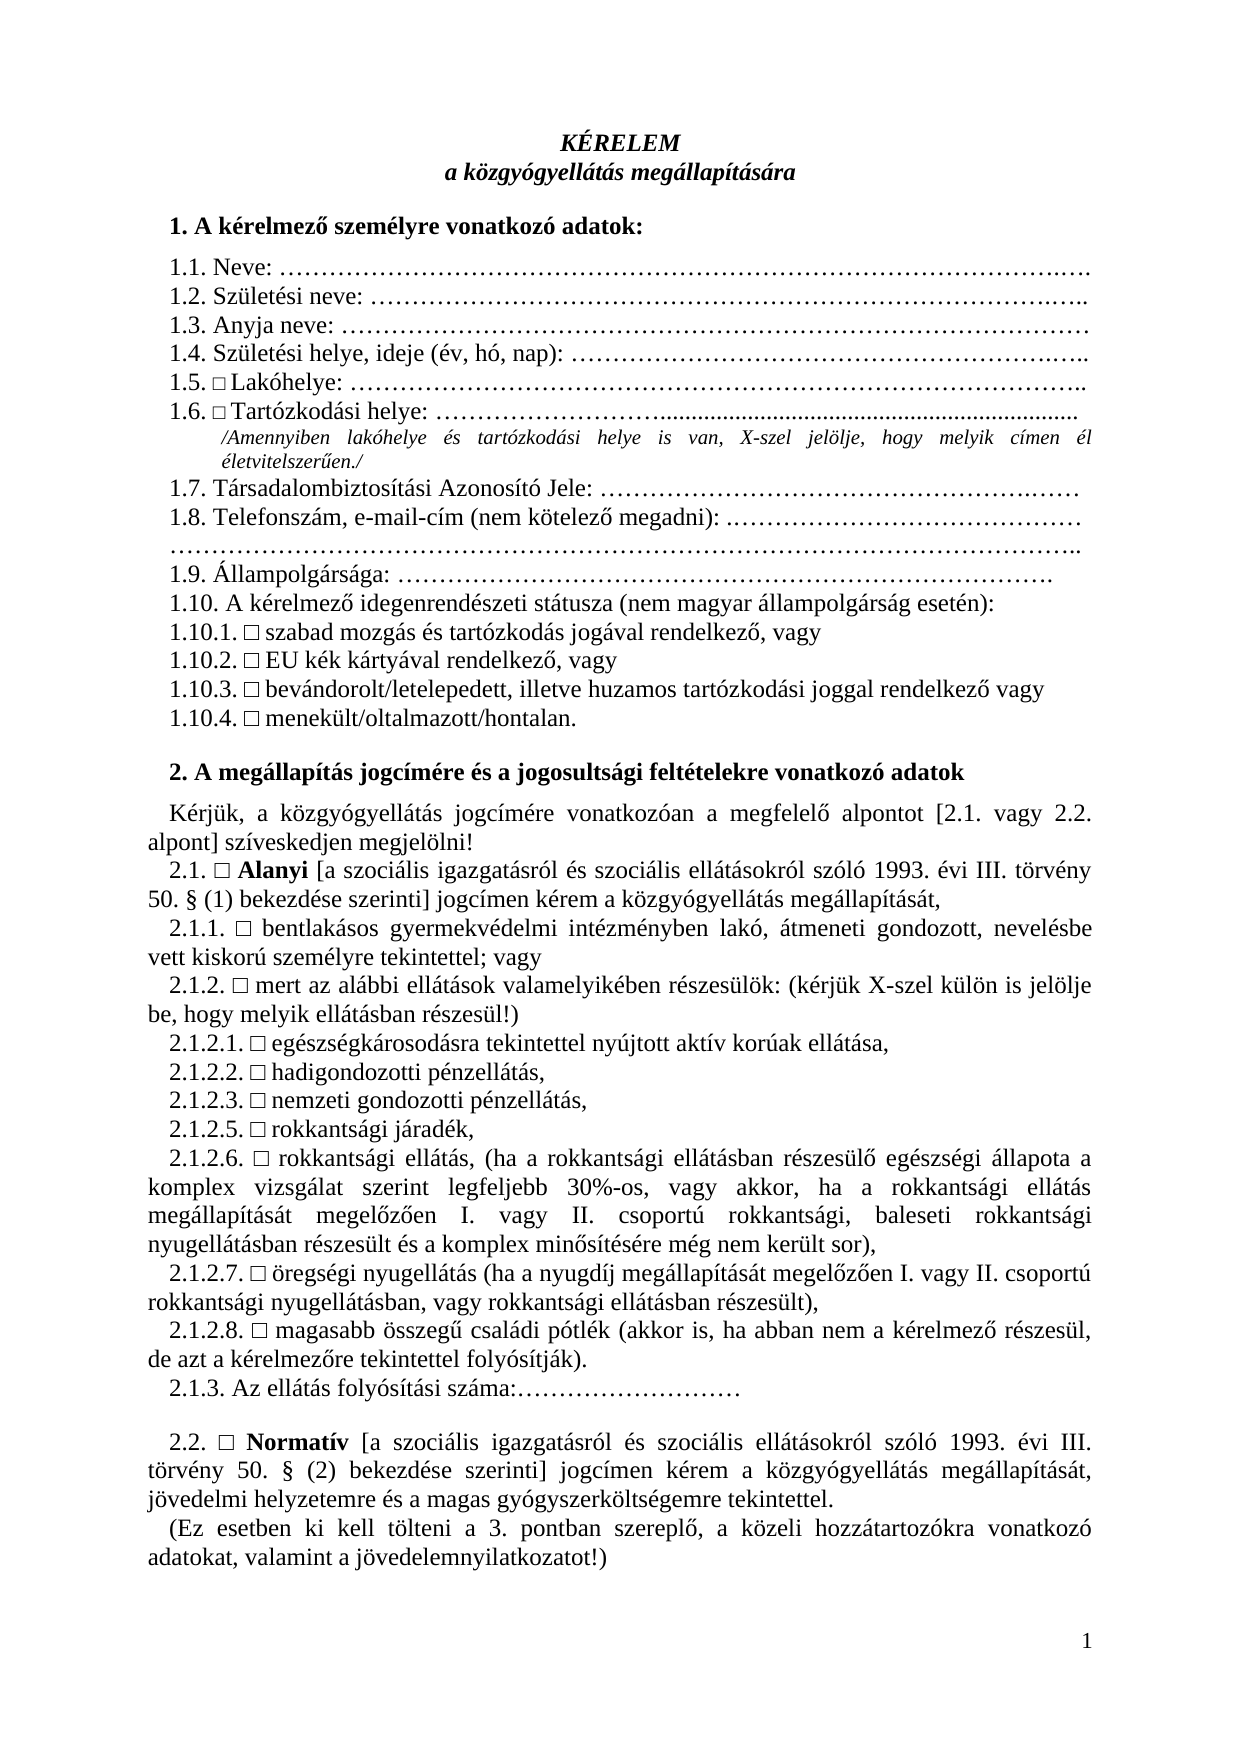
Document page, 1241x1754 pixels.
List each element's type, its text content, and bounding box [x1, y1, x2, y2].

text 1. A kérelmező személyre vonatkozó adatok: [148, 211, 1093, 240]
text 2.1.2.6. □ rokkantsági ellátás, (ha a rokkantsági ellátásban részesülő egészségi állapota a komplex vizsgálat szerint legfeljebb 30%-os, vagy akkor, ha a rokkantsági ellátás megállapítását megelőzően I. vagy II. csoportú rokkantsági, baleseti rokkantsági nyugellátásban részesült és a komplex minősítésére még nem került sor), [148, 1143, 1093, 1258]
text 2.1. □ Alanyi [a szociális igazgatásról és szociális ellátásokról szóló 1993. évi III. törvény 50. § (1) bekezdése szerinti] jogcímen kérem a közgyógyellátás megállapítását, [148, 855, 1093, 913]
text 2.1.2.8. □ magasabb összegű családi pótlék (akkor is, ha abban nem a kérelmező részesül, de azt a kérelmezőre tekintettel folyósítják). [148, 1315, 1093, 1373]
text ……………………………………………………………………………………………….. [148, 530, 1093, 559]
text 1.10.2. □ EU kék kártyával rendelkező, vagy [148, 645, 1093, 674]
text 2.1.2.5. □ rokkantsági járadék, [148, 1114, 1093, 1143]
text Kérjük, a közgyógyellátás jogcímére vonatkozóan a megfelelő alpontot [2.1. vagy 2.2. alpont] szíveskedjen megjelölni! [148, 798, 1093, 855]
text 2.1.2.3. □ nemzeti gondozotti pénzellátás, [148, 1085, 1093, 1114]
text 1.1. Neve: ………………………………………………………………………………….…. [148, 252, 1093, 281]
text /Amennyiben lakóhelye és tartózkodási helye is van, X-szel jelölje, hogy melyik címen él életvitelszerűen./ [221, 425, 1093, 473]
text 1.4. Születési helye, ideje (év, hó, nap): ………………………………………………….….. [148, 338, 1093, 367]
text 1.5. □ Lakóhelye: …………………………………………………………………………….. [148, 367, 1093, 396]
text 1.10. A kérelmező idegenrendészeti státusza (nem magyar állampolgárság esetén): [148, 588, 1093, 617]
text 1.10.1. □ szabad mozgás és tartózkodás jogával rendelkező, vagy [148, 617, 1093, 645]
text 1.10.4. □ menekült/oltalmazott/hontalan. [148, 703, 1093, 732]
text 2.1.2.1. □ egészségkárosodásra tekintettel nyújtott aktív korúak ellátása, [148, 1028, 1093, 1057]
text KÉRELEM a közgyógyellátás megállapítására [148, 128, 1093, 186]
text 2.1.3. Az ellátás folyósítási száma:……………………… [148, 1373, 1093, 1402]
text 2.1.2.2. □ hadigondozotti pénzellátás, [148, 1057, 1093, 1085]
text 1.10.3. □ bevándorolt/letelepedett, illetve huzamos tartózkodási joggal rendelkező vagy [148, 674, 1093, 703]
text 2.1.1. □ bentlakásos gyermekvédelmi intézményben lakó, átmeneti gondozott, nevelésbe vett kiskorú személyre tekintettel; vagy [148, 913, 1093, 970]
text 1.9. Állampolgársága: ……………………………………………………………………. [148, 559, 1093, 588]
text 1.8. Telefonszám, e-mail-cím (nem kötelező megadni): .…………………………………… [148, 502, 1093, 530]
text 2.1.2. □ mert az alábbi ellátások valamelyikében részesülök: (kérjük X-szel külön is jelölje be, hogy melyik ellátásban részesül!) [148, 970, 1093, 1028]
text 1.2. Születési neve: ……………………………………………………………………….….. [148, 281, 1093, 310]
text 2.1.2.7. □ öregségi nyugellátás (ha a nyugdíj megállapítását megelőzően I. vagy II. csoportú rokkantsági nyugellátásban, vagy rokkantsági ellátásban részesült), [148, 1258, 1093, 1315]
text 1.7. Társadalombiztosítási Azonosító Jele: …………………………………………….…… [148, 473, 1093, 502]
text 1.6. □ Tartózkodási helye: ………………………................................................................... [148, 396, 1093, 425]
text 2. A megállapítás jogcímére és a jogosultsági feltételekre vonatkozó adatok [148, 757, 1093, 785]
text (Ez esetben ki kell tölteni a 3. pontban szereplő, a közeli hozzátartozókra vonatkozó adatokat, valamint a jövedelemnyilatkozatot!) [148, 1513, 1093, 1570]
text 1.3. Anyja neve: ……………………………………………………………………………… [148, 310, 1093, 338]
text 2.2. □ Normatív [a szociális igazgatásról és szociális ellátásokról szóló 1993. évi III. törvény 50. § (2) bekezdése szerinti] jogcímen kérem a közgyógyellátás megállapítását, jövedelmi helyzetemre és a magas gyógyszerköltségemre tekintettel. [148, 1427, 1093, 1513]
